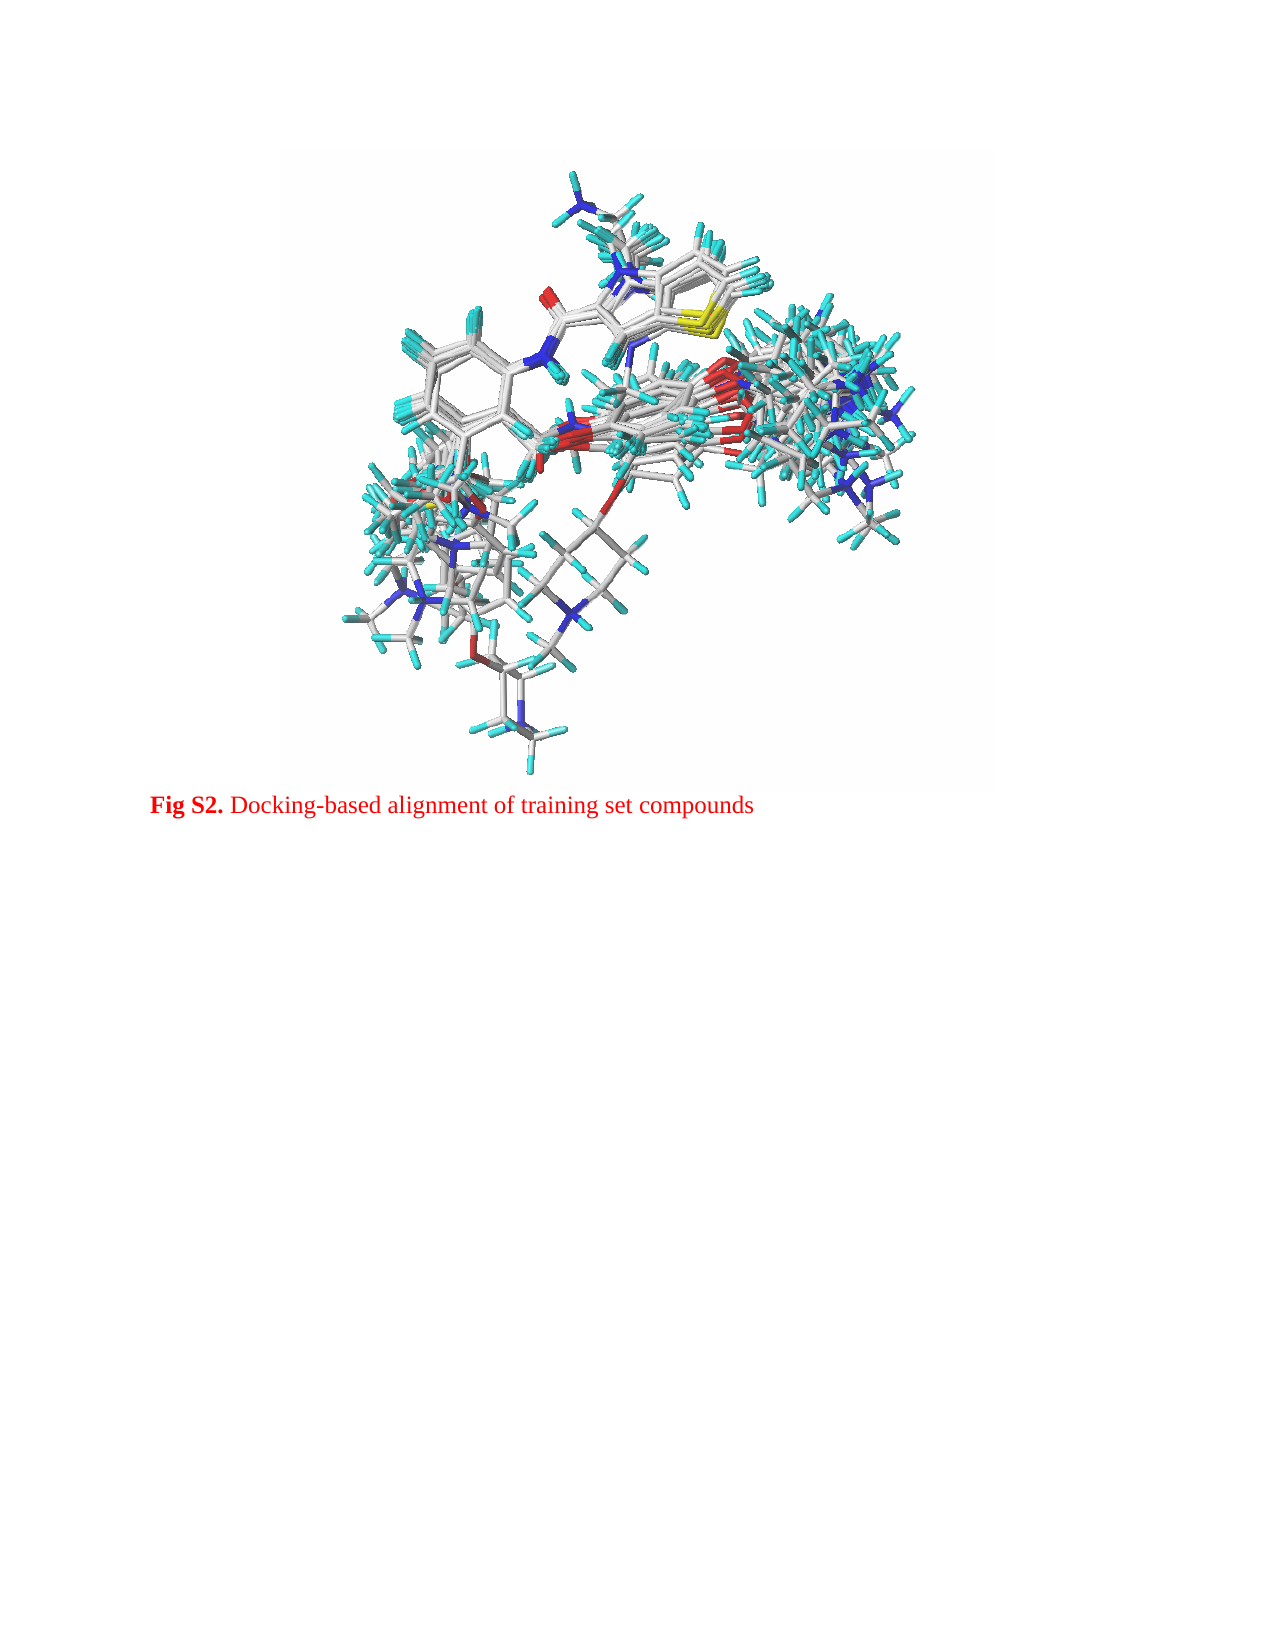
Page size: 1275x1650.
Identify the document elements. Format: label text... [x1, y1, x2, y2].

text Fig S2. Docking-based alignment of training set compounds [150, 790, 1125, 819]
picture [279, 150, 996, 791]
